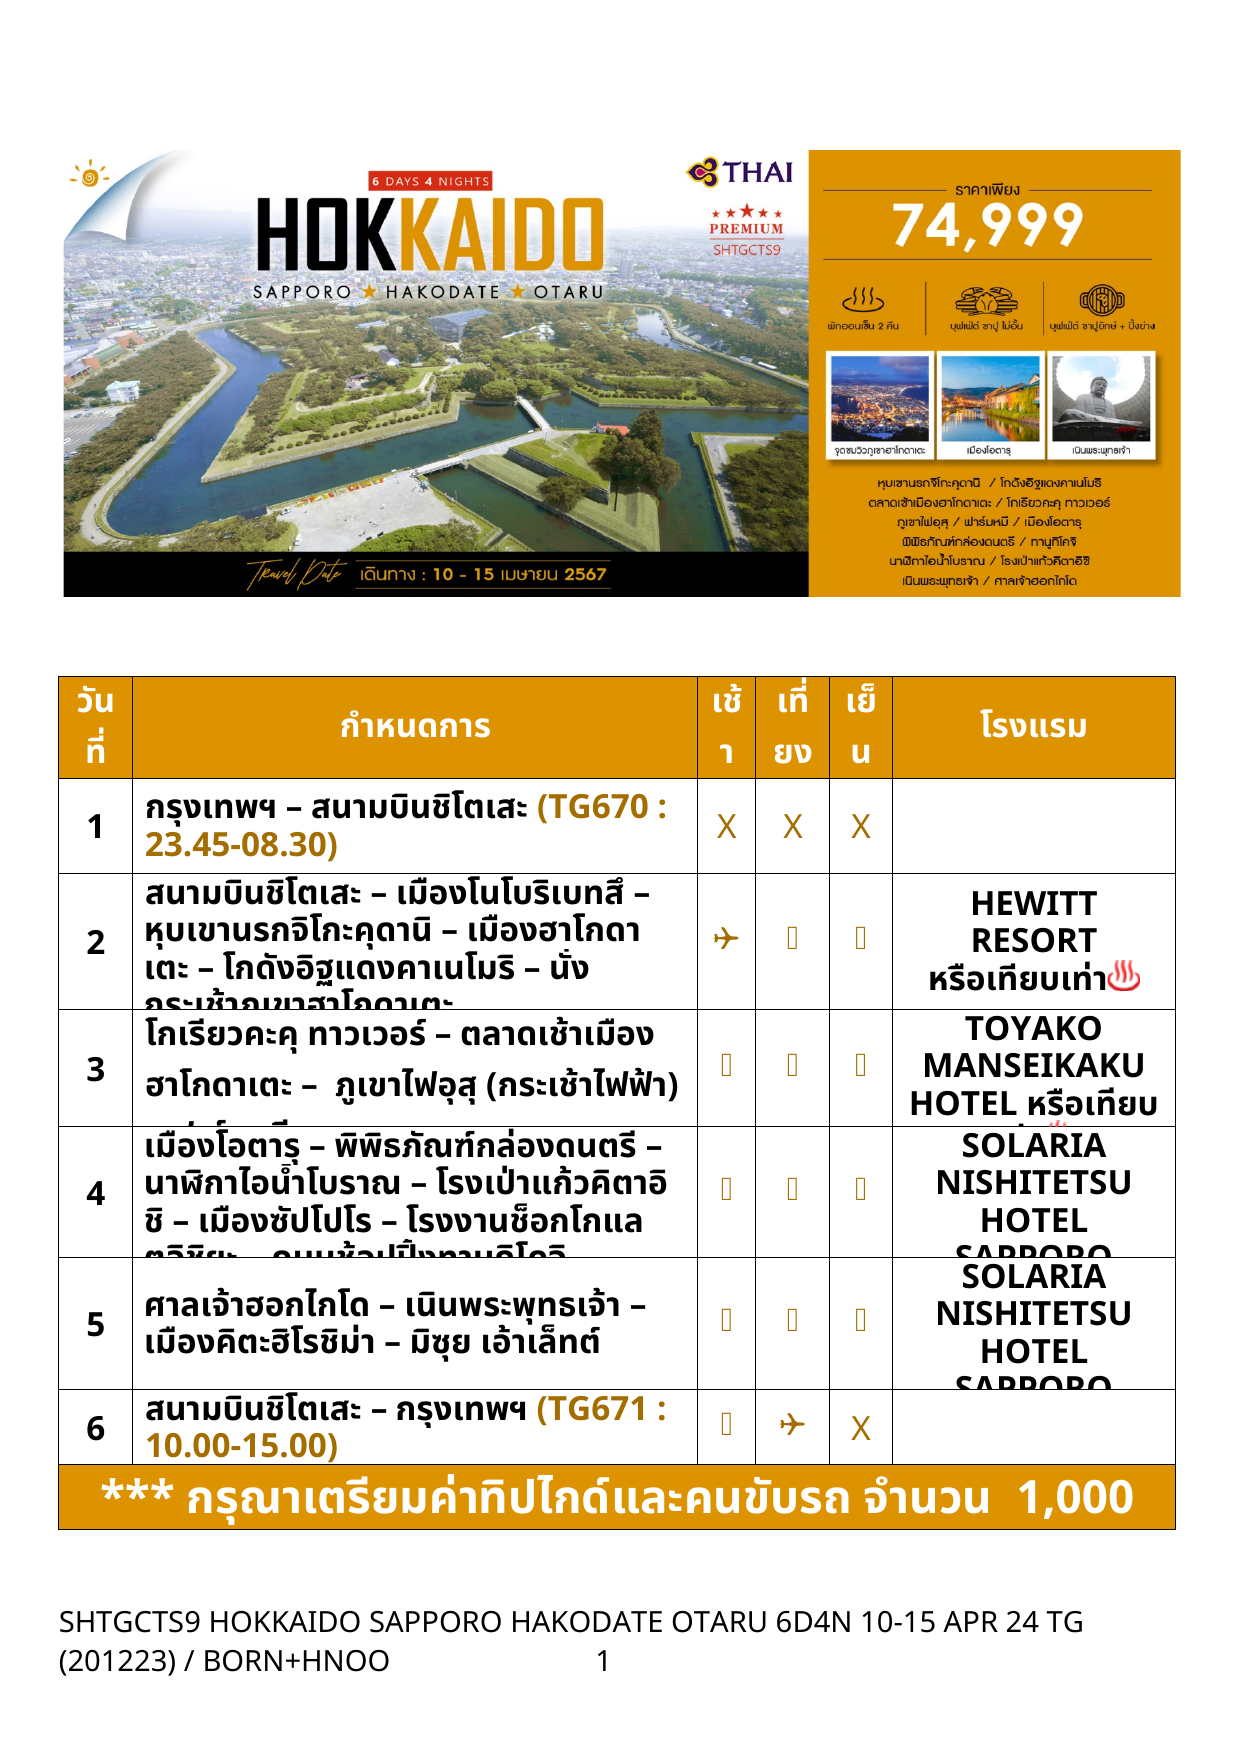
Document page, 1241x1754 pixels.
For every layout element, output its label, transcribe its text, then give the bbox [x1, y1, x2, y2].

picture [1041, 1120, 1074, 1127]
table_cell [698, 874, 755, 1009]
table_cell HEWITT RESORT หรือเทียบเท่า [893, 874, 1175, 1009]
table_cell [756, 1258, 829, 1389]
table_cell โกเรียวคะคุ ทาวเวอร์ – ตลาดเช้าเมืองฮาโกดาเตะ – ภูเขาไฟอุสุ (กระเช้าไฟฟ้า) – ฟาร์มหมี [133, 1010, 697, 1126]
table_cell กรุงเทพฯ – สนามบินชิโตเสะ (TG670 : 23.45-08.30) [133, 779, 697, 873]
table_header วันที่ [59, 677, 132, 778]
table_cell [698, 1010, 755, 1126]
table_cell SOLARIA NISHITETSU HOTEL SAPPORO หรือเทียบเท่า [893, 1258, 1175, 1389]
table_cell 2 [59, 874, 132, 1009]
table_cell *** กรุณาเตรียมค่าทิปไกด์และคนขับรถ จำนวน 1,000 บาท *** [59, 1465, 1175, 1529]
table_cell ศาลเจ้าฮอกไกโด – เนินพระพุทธเจ้า – เมืองคิตะฮิโรชิม่า – มิซุย เอ้าเล็ทต์ [133, 1258, 697, 1389]
table_header โรงแรม [893, 677, 1175, 778]
table_cell [756, 1390, 829, 1464]
table_cell TOYAKO MANSEIKAKU HOTEL หรือเทียบเท่า [893, 1010, 1175, 1126]
table_cell [830, 1127, 892, 1257]
table_header เย็น [830, 677, 892, 778]
table_header เช้า [698, 677, 755, 778]
table_cell 5 [59, 1258, 132, 1389]
table_cell 3 [59, 1010, 132, 1126]
table_cell [893, 1390, 1175, 1464]
picture [63, 150, 1181, 597]
table_cell [698, 1390, 755, 1464]
table_header เที่ยง [756, 677, 829, 778]
table_cell [698, 1127, 755, 1257]
table_cell 6 [59, 1390, 132, 1464]
table_cell 1 [59, 779, 132, 873]
table_cell X [698, 779, 755, 873]
table_cell [756, 874, 829, 1009]
table_cell [893, 779, 1175, 873]
table_cell [756, 1127, 829, 1257]
table_cell SOLARIA NISHITETSU HOTEL SAPPORO หรือเทียบเท่า [893, 1127, 1175, 1257]
table_cell [698, 1258, 755, 1389]
table_header กำหนดการ [133, 677, 697, 778]
table_cell 4 [59, 1127, 132, 1257]
table_cell [756, 1010, 829, 1126]
table_cell X [830, 1390, 892, 1464]
table_cell สนามบินชิโตเสะ – กรุงเทพฯ (TG671 : 10.00-15.00) [133, 1390, 697, 1464]
picture [1107, 960, 1140, 991]
table_cell X [830, 779, 892, 873]
table_cell สนามบินชิโตเสะ – เมืองโนโบริเบทสึ – หุบเขานรกจิโกะคุดานิ – เมืองฮาโกดาเตะ – โกดังอิฐแดงคาเนโมริ – นั่งกระเช้าภูเขาฮาโกดาเตะ [133, 874, 697, 1009]
table_cell X [756, 779, 829, 873]
table_cell [830, 874, 892, 1009]
table_cell เมืองโอตารุ – พิพิธภัณฑ์กล่องดนตรี – นาฬิกาไอน้ำโบราณ – โรงเป่าแก้วคิตาอิชิ – เมืองซัปโปโร – โรงงานช็อกโกแลตอิชิยะ – ถนนช้อปปิ้งทานูกิโคจิ [133, 1127, 697, 1257]
table_cell [830, 1258, 892, 1389]
table_cell [830, 1010, 892, 1126]
